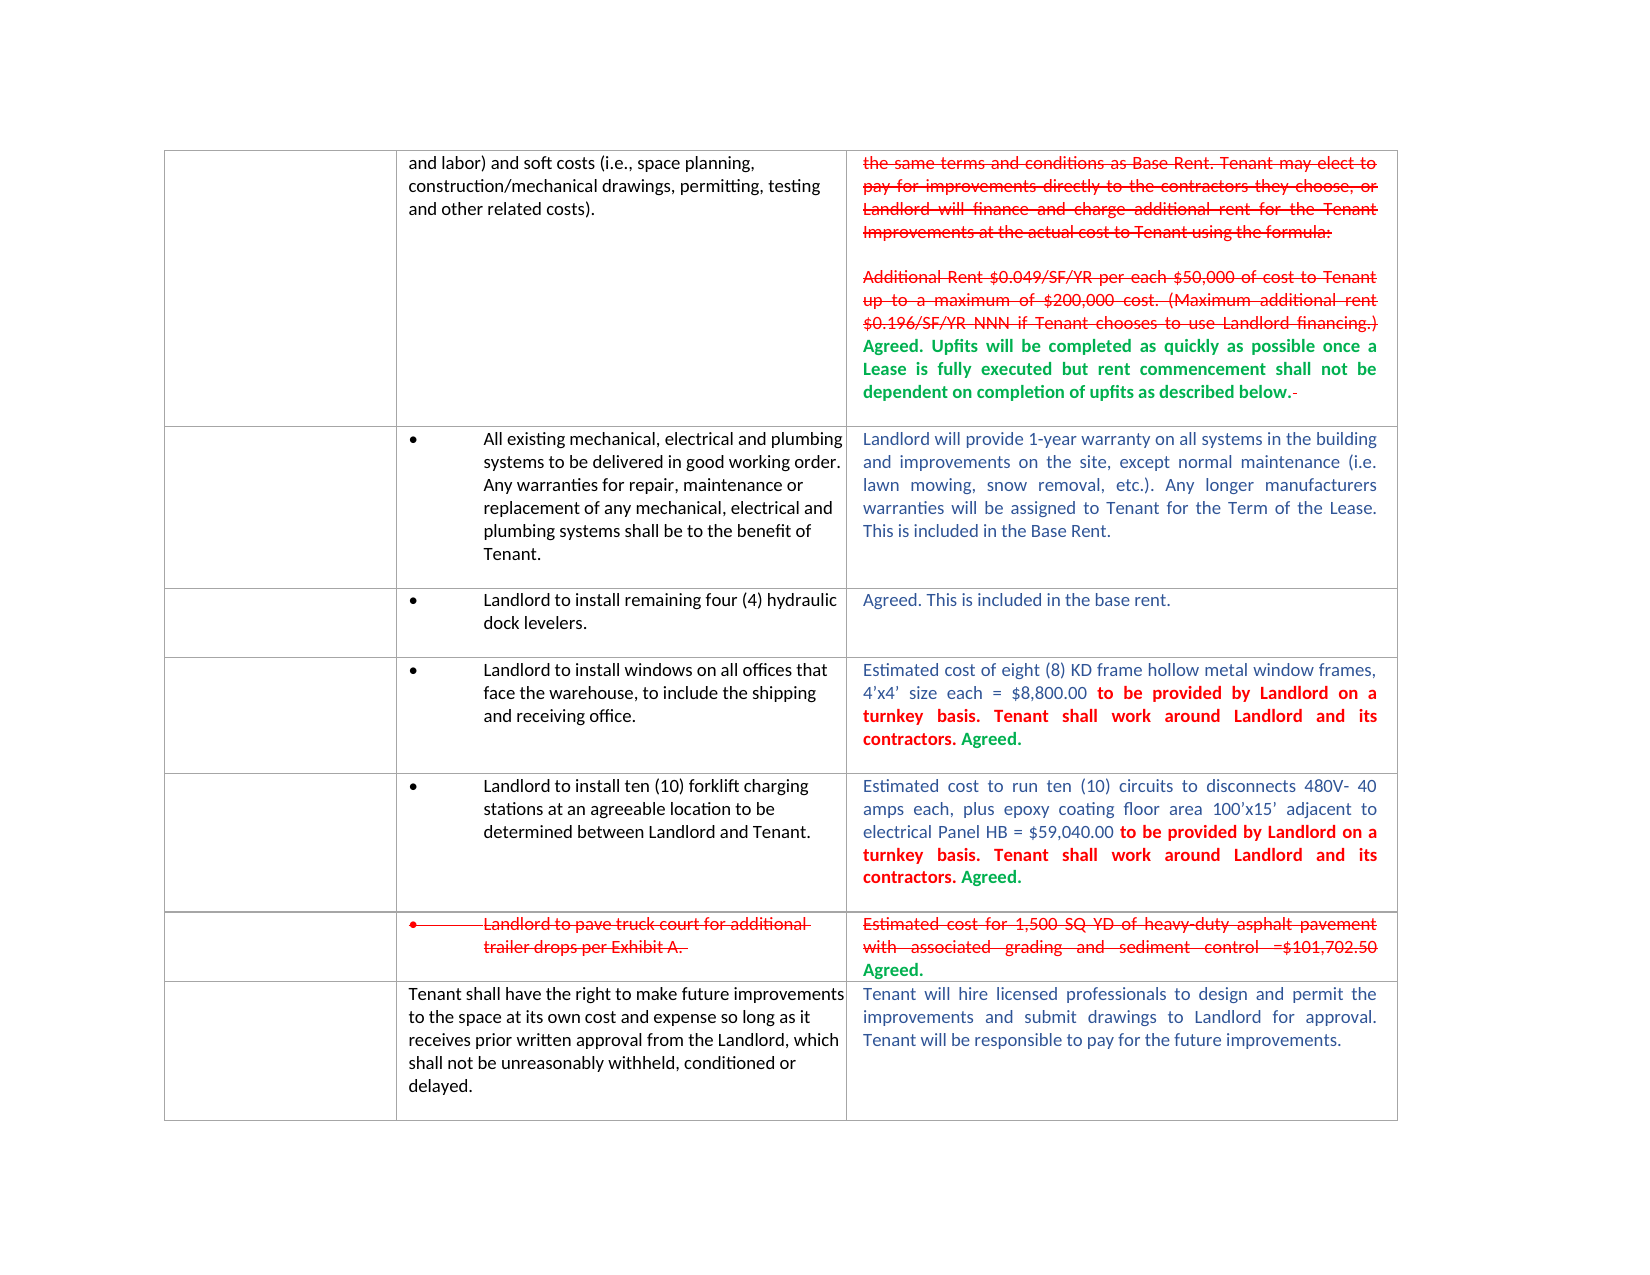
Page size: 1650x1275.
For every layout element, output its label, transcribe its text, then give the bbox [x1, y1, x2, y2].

table_cell All existing mechanical, electrical and plumbing systems to be delivered in good working order. Any warranties for repair, maintenance or replacement of any mechanical, electrical and plumbing systems shall be to the benefit of Tenant. [397, 427, 846, 587]
table_cell Landlord to install windows on all offices that face the warehouse, to include the shipping and receiving office. [397, 658, 846, 773]
table_cell [165, 589, 396, 657]
table_cell Landlord to install remaining four (4) hydraulic dock levelers. [397, 589, 846, 657]
table_cell Agreed. This is included in the base rent. [847, 589, 1397, 657]
table_cell Landlord to pave truck court for additional trailer drops per Exhibit A. [397, 913, 846, 981]
table_cell [165, 427, 396, 587]
table_cell Tenant shall have the right to make future improvements to the space at its own cost and expense so long as it receives prior written approval from the Landlord, which shall not be unreasonably withheld, conditioned or delayed. [397, 982, 846, 1120]
table_cell Estimated cost to run ten (10) circuits to disconnects 480V- 40 amps each, plus epoxy coating floor area 100’x15’ adjacent to electrical Panel HB = $59,040.00 to be provided by Landlord on a turnkey basis. Tenant shall work around Landlord and its contractors. Agreed. [847, 774, 1397, 911]
table_cell [165, 658, 396, 773]
table_cell [165, 913, 396, 981]
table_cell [397, 151, 846, 426]
table_cell [165, 982, 396, 1120]
table_cell Tenant will hire licensed professionals to design and permit the improvements and submit drawings to Landlord for approval. Tenant will be responsible to pay for the future improvements. [847, 982, 1397, 1120]
table_cell Estimated cost for 1,500 SQ YD of heavy-duty asphalt pavement with associated grading and sediment control =$101,702.50 Agreed. [847, 913, 1397, 981]
table_cell Estimated cost of eight (8) KD frame hollow metal window frames, 4’x4’ size each = $8,800.00 to be provided by Landlord on a turnkey basis. Tenant shall work around Landlord and its contractors. Agreed. [847, 658, 1397, 773]
table_cell Landlord will provide 1-year warranty on all systems in the building and improvements on the site, except normal maintenance (i.e. lawn mowing, snow removal, etc.). Any longer manufacturers warranties will be assigned to Tenant for the Term of the Lease. This is included in the Base Rent. [847, 427, 1397, 587]
table_cell Landlord to install ten (10) forklift charging stations at an agreeable location to be determined between Landlord and Tenant. [397, 774, 846, 911]
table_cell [847, 151, 1397, 426]
table_cell [165, 774, 396, 911]
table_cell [165, 151, 396, 426]
